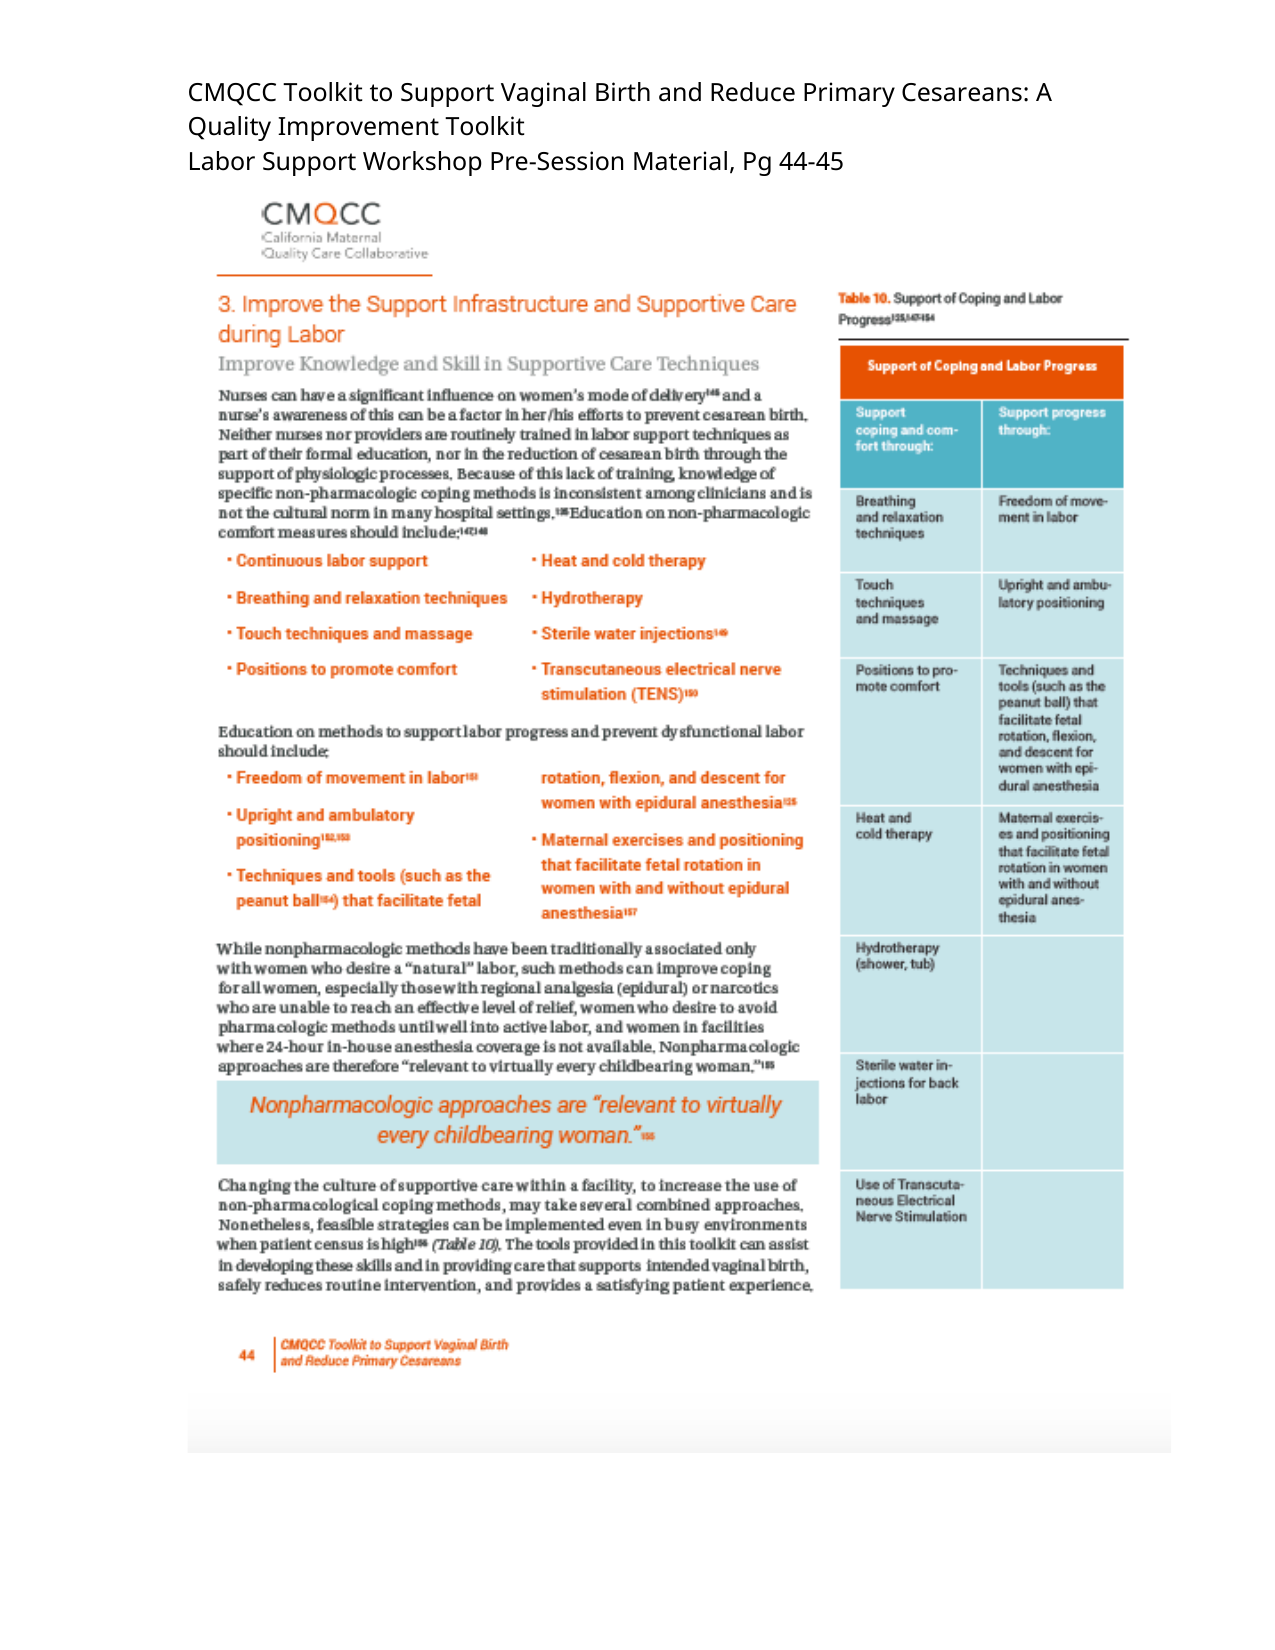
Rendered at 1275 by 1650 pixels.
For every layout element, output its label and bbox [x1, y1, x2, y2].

picture [187, 177, 1172, 1453]
